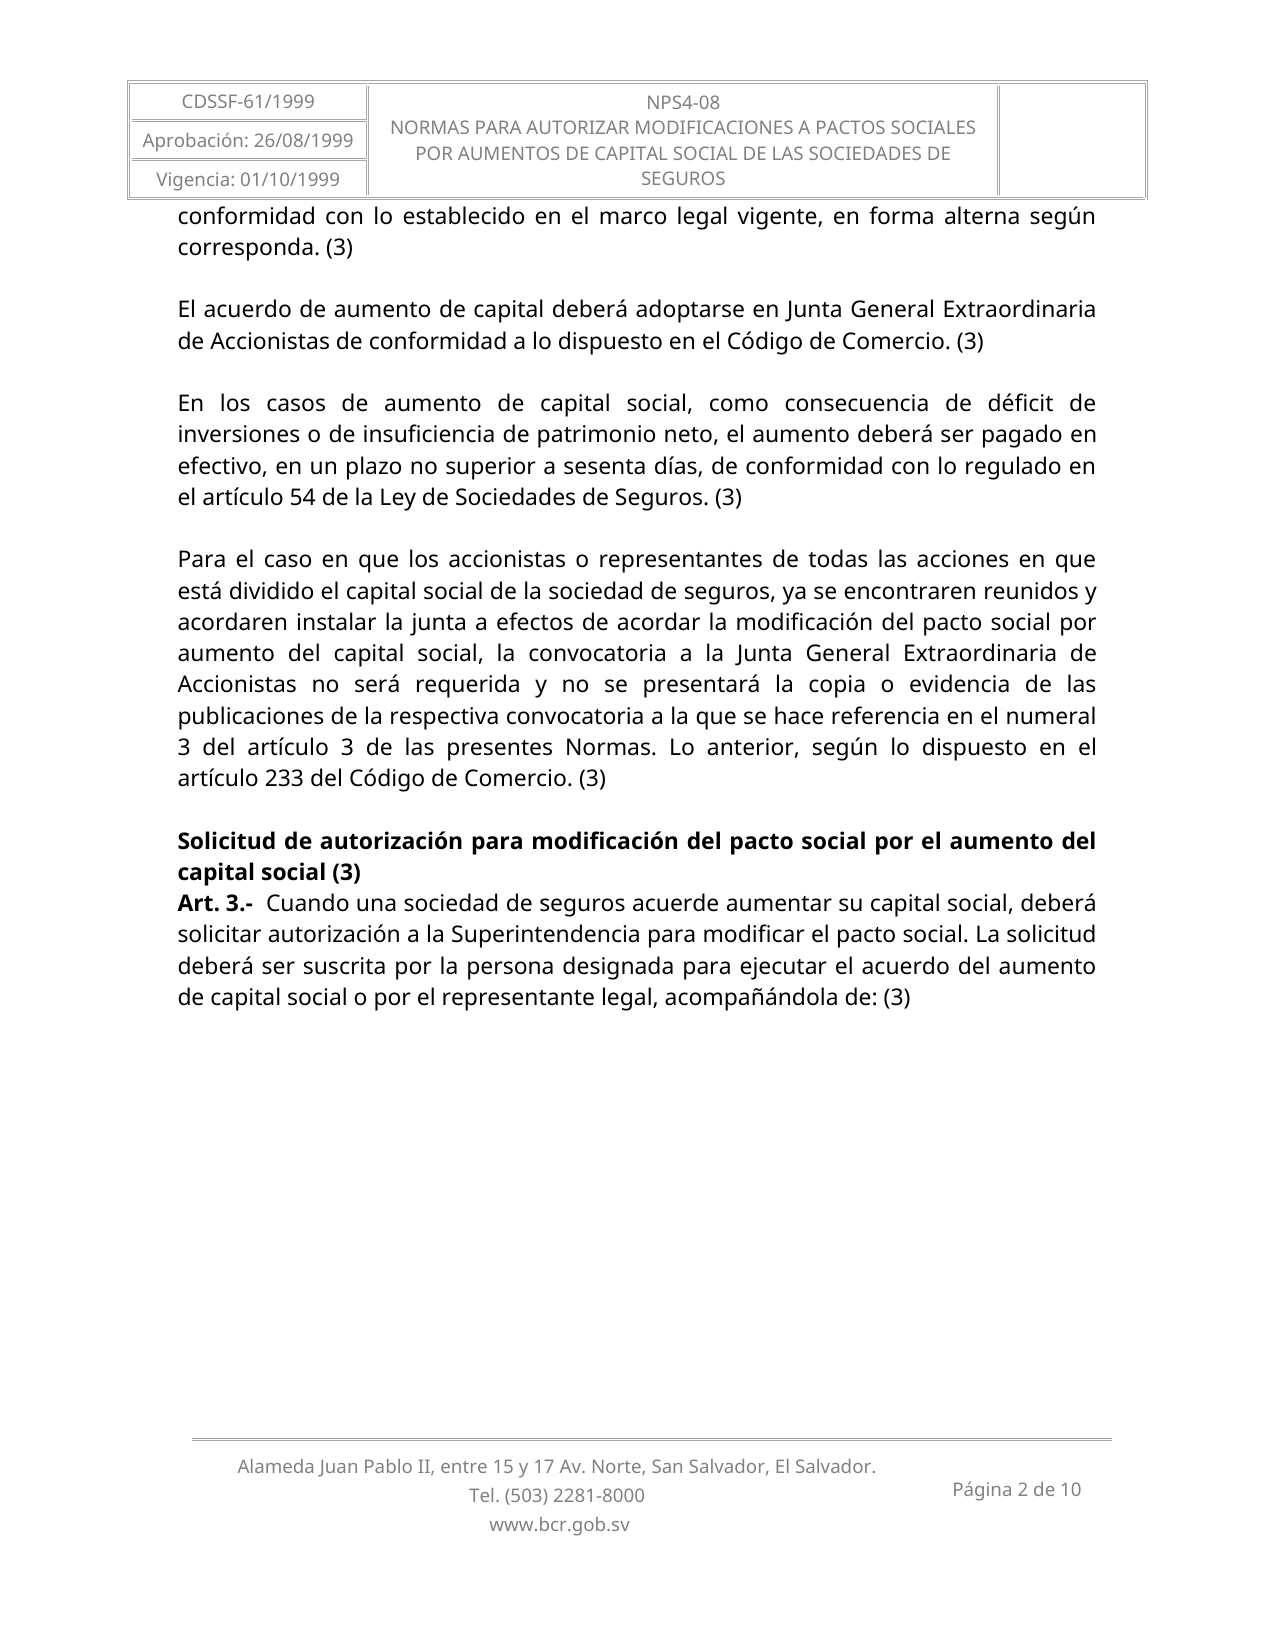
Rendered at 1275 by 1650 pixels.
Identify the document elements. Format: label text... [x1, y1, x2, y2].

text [177, 148, 1098, 199]
text Solicitud de autorización para modificación del pacto social por el aumento del capital social (3) [177, 825, 1098, 887]
text En los casos de aumento de capital social, como consecuencia de déficit de inversiones o de insuficiencia de patrimonio neto, el aumento deberá ser pagado en efectivo, en un plazo no superior a sesenta días, de conformidad con lo regulado en el artículo 54 de la Ley de Sociedades de Seguros. (3) [177, 387, 1098, 512]
text El acuerdo de aumento de capital deberá adoptarse en Junta General Extraordinaria de Accionistas de conformidad a lo dispuesto en el Código de Comercio. (3) [177, 293, 1098, 356]
list Cuando una sociedad de seguros acuerde aumentar su capital social, deberá solicitar autorización a la Superintendencia para modificar el pacto social. La solicitud deberá ser suscrita por la persona designada para ejecutar el acuerdo del aumento de capital social o por el representante legal, acompañándola de: (3) [177, 887, 1098, 1012]
text Para el caso en que los accionistas o representantes de todas las acciones en que está dividido el capital social de la sociedad de seguros, ya se encontraren reunidos y acordaren instalar la junta a efectos de acordar la modificación del pacto social por aumento del capital social, la convocatoria a la Junta General Extraordinaria de Accionistas no será requerida y no se presentará la copia o evidencia de las publicaciones de la respectiva convocatoria a la que se hace referencia en el numeral 3 del artículo 3 de las presentes Normas. Lo anterior, según lo dispuesto en el artículo 233 del Código de Comercio. (3) [177, 543, 1098, 793]
